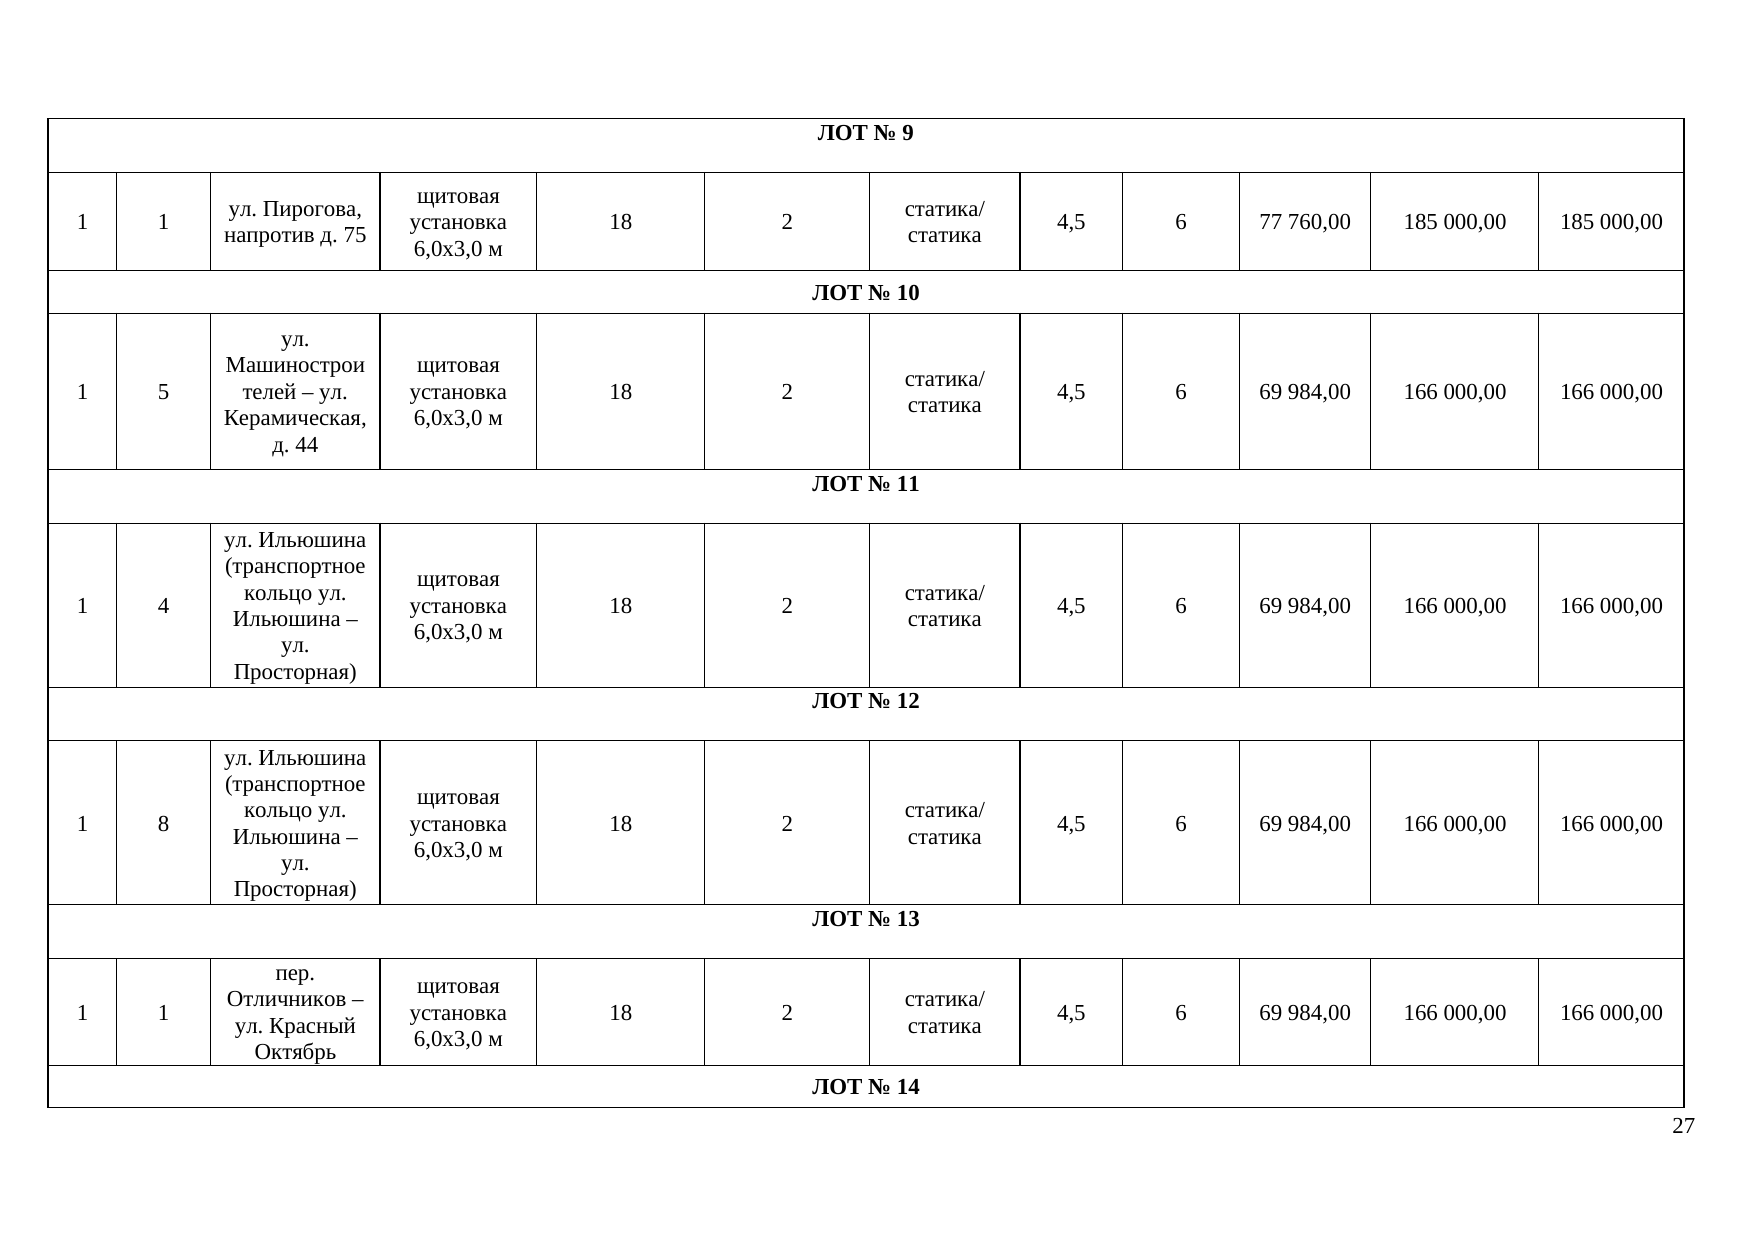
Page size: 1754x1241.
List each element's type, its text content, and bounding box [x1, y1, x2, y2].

table_cell статика/ статика [870, 524, 1019, 687]
table_cell 166 000,00 [1539, 314, 1683, 469]
table_cell 2 [705, 173, 869, 270]
table_cell ул. Ильюшина (транспортное кольцо ул. Ильюшина – ул. Просторная) [211, 524, 379, 687]
table_cell 69 984,00 [1240, 959, 1370, 1064]
table_cell 2 [705, 524, 869, 687]
table_cell ЛОТ № 11 [49, 470, 1683, 522]
table_cell 1 [117, 959, 210, 1064]
table_cell 2 [705, 741, 869, 904]
table_cell 1 [49, 314, 116, 469]
table_cell ЛОТ № 10 [49, 271, 1683, 312]
table_cell 166 000,00 [1371, 314, 1538, 469]
table_cell пер. Отличников – ул. Красный Октябрь [211, 959, 379, 1064]
table_cell 1 [49, 959, 116, 1064]
table_cell 4,5 [1021, 741, 1122, 904]
table_cell 2 [705, 959, 869, 1064]
table_cell 4,5 [1021, 959, 1122, 1064]
table_cell 166 000,00 [1371, 524, 1538, 687]
table_cell щитовая установка 6,0х3,0 м [381, 959, 536, 1064]
table_cell 4,5 [1021, 314, 1122, 469]
table_cell щитовая установка 6,0х3,0 м [381, 314, 536, 469]
table_cell 8 [117, 741, 210, 904]
table_cell 69 984,00 [1240, 314, 1370, 469]
table_cell ЛОТ № 9 [49, 119, 1683, 172]
table_cell щитовая установка 6,0х3,0 м [381, 741, 536, 904]
table_cell 1 [117, 173, 210, 270]
table_cell 6 [1123, 959, 1239, 1064]
table_cell 69 984,00 [1240, 524, 1370, 687]
table_cell 2 [705, 314, 869, 469]
table_cell 6 [1123, 741, 1239, 904]
table_cell 69 984,00 [1240, 741, 1370, 904]
table_cell 18 [537, 524, 704, 687]
table_cell 166 000,00 [1539, 741, 1683, 904]
table_cell ул. Ильюшина (транспортное кольцо ул. Ильюшина – ул. Просторная) [211, 741, 379, 904]
table_cell 185 000,00 [1371, 173, 1538, 270]
table_cell статика/ статика [870, 959, 1019, 1064]
table_cell ЛОТ № 12 [49, 688, 1683, 740]
table_cell ул. Пирогова, напротив д. 75 [211, 173, 379, 270]
table_cell 1 [49, 173, 116, 270]
table_cell 4,5 [1021, 524, 1122, 687]
table_cell 1 [49, 524, 116, 687]
table_cell статика/ статика [870, 314, 1019, 469]
table_cell 4,5 [1021, 173, 1122, 270]
table_cell 1 [49, 741, 116, 904]
table_cell ЛОТ № 13 [49, 905, 1683, 958]
table_cell статика/ статика [870, 741, 1019, 904]
table_cell 18 [537, 314, 704, 469]
table_cell 6 [1123, 173, 1239, 270]
table_cell 166 000,00 [1371, 741, 1538, 904]
table_cell 6 [1123, 524, 1239, 687]
table_cell 18 [537, 173, 704, 270]
table_cell 166 000,00 [1371, 959, 1538, 1064]
table_cell 4 [117, 524, 210, 687]
table_cell 5 [117, 314, 210, 469]
table_cell 166 000,00 [1539, 524, 1683, 687]
table_cell 166 000,00 [1539, 959, 1683, 1064]
table_cell 77 760,00 [1240, 173, 1370, 270]
table_cell статика/ статика [870, 173, 1019, 270]
table_cell ЛОТ № 14 [49, 1066, 1683, 1107]
table_cell ул. Машиностроителей – ул. Керамическая, д. 44 [211, 314, 379, 469]
table_cell щитовая установка 6,0х3,0 м [381, 173, 536, 270]
table_cell щитовая установка 6,0х3,0 м [381, 524, 536, 687]
table_cell 6 [1123, 314, 1239, 469]
table_cell 18 [537, 741, 704, 904]
table_cell 18 [537, 959, 704, 1064]
table_cell 185 000,00 [1539, 173, 1683, 270]
